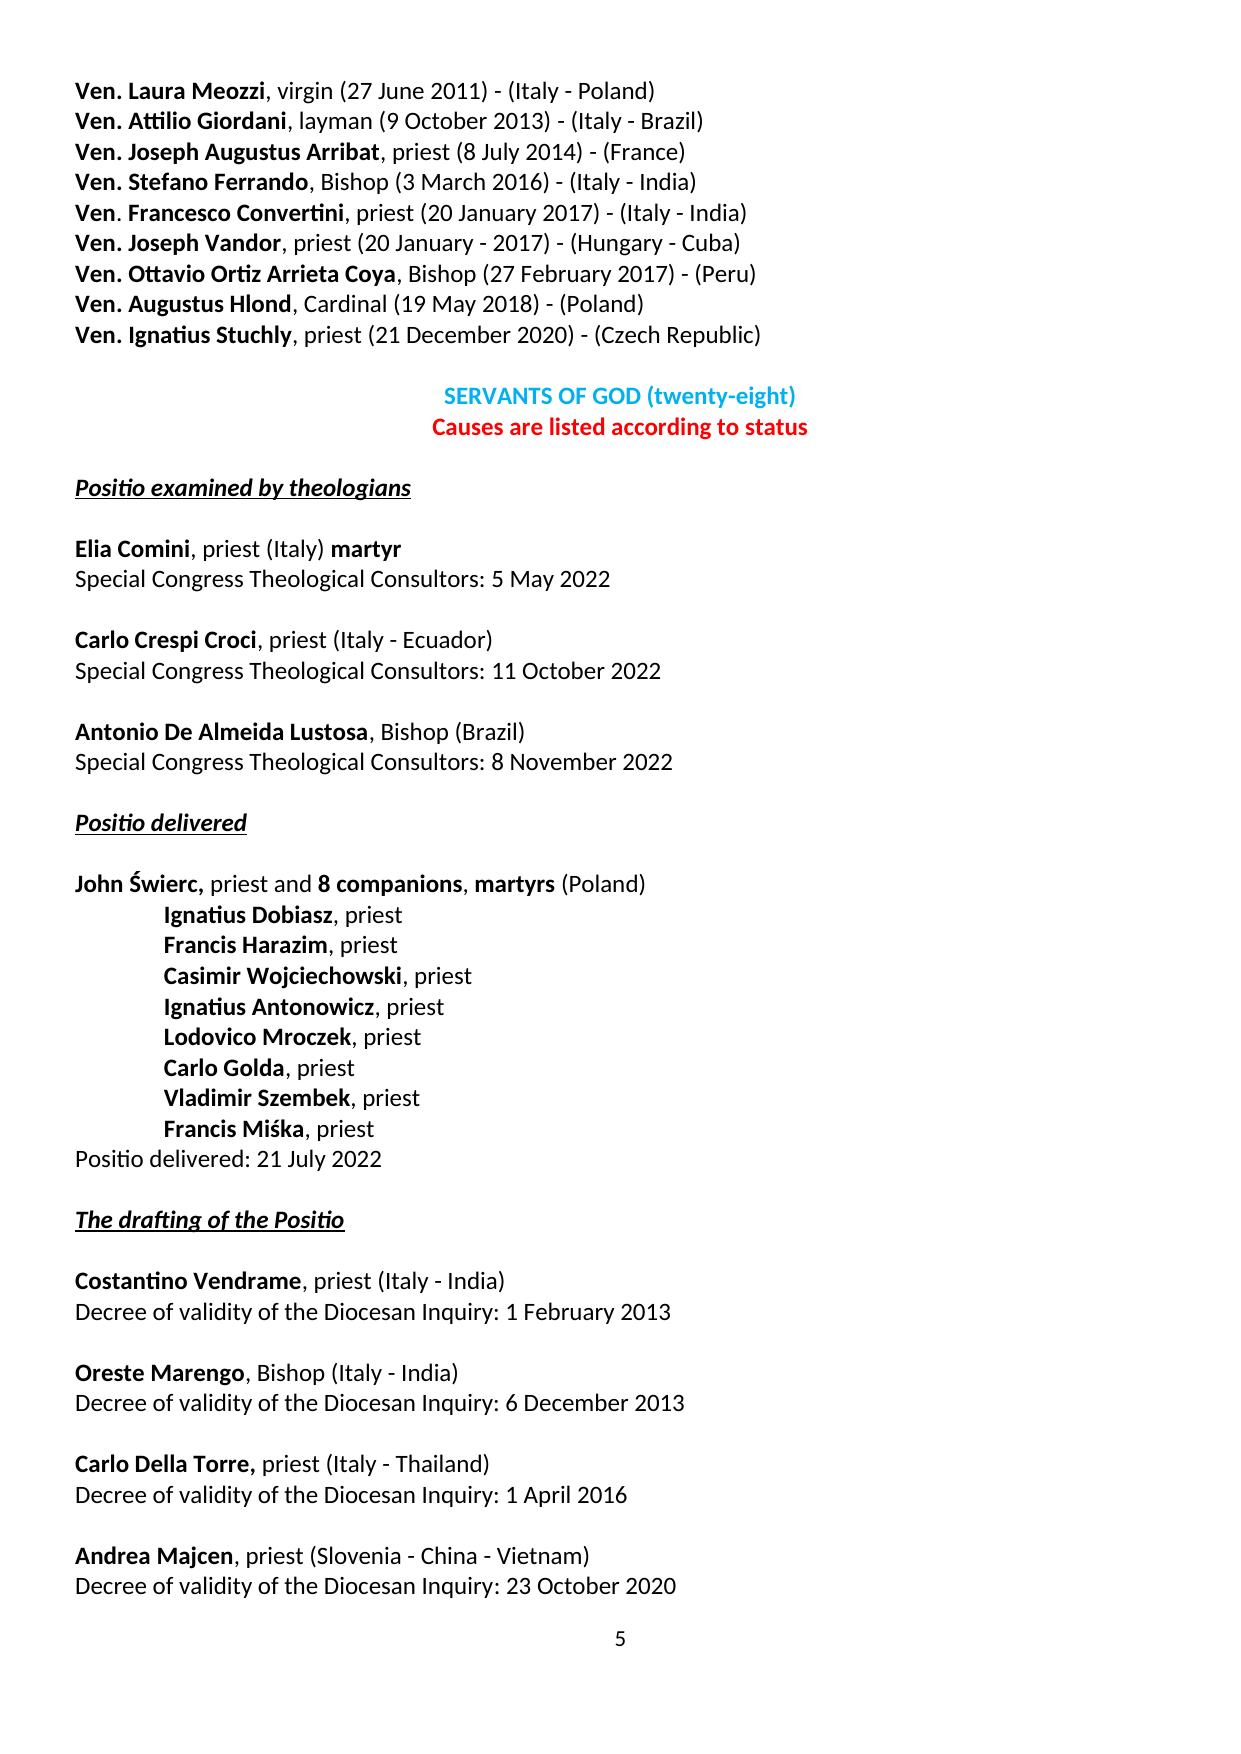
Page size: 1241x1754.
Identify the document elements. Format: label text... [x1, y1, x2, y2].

text Vladimir Szembek, priest [164, 1082, 1165, 1113]
text Antonio De Almeida Lustosa, Bishop (Brazil) [75, 716, 1165, 746]
text Positio delivered [75, 807, 1165, 838]
text Oreste Marengo, Bishop (Italy - India) [75, 1357, 1165, 1387]
text Special Congress Theological Consultors: 5 May 2022 [75, 563, 1165, 594]
text Ven. Augustus Hlond, Cardinal (19 May 2018) - (Poland) [75, 289, 1165, 319]
text SERVANTS OF GOD (twenty-eight) [75, 380, 1165, 411]
text Decree of validity of the Diocesan Inquiry: 1 April 2016 [75, 1479, 1165, 1509]
text Ignatius Dobiasz, priest [164, 899, 1165, 929]
text The drafting of the Positio [75, 1204, 1165, 1235]
text Carlo Della Torre, priest (Italy - Thailand) [75, 1448, 1165, 1479]
text Ven. Joseph Vandor, priest (20 January - 2017) - (Hungary - Cuba) [75, 228, 1165, 258]
text Casimir Wojciechowski, priest [164, 960, 1165, 991]
text Lodovico Mroczek, priest [164, 1021, 1165, 1052]
text Positio examined by theologians [75, 472, 1165, 502]
text Andrea Majcen, priest (Slovenia - China - Vietnam) [75, 1540, 1165, 1571]
text Positio delivered: 21 July 2022 [75, 1143, 1165, 1174]
text Ven. Francesco Convertini, priest (20 January 2017) - (Italy - India) [75, 197, 1165, 228]
text Ven. Ottavio Ortiz Arrieta Coya, Bishop (27 February 2017) - (Peru) [75, 258, 1165, 289]
text Ven. Laura Meozzi, virgin (27 June 2011) - (Italy - Poland) [75, 75, 1165, 106]
text Special Congress Theological Consultors: 11 October 2022 [75, 655, 1165, 685]
text Ignatius Antonowicz, priest [164, 991, 1165, 1021]
text Ven. Joseph Augustus Arribat, priest (8 July 2014) - (France) [75, 136, 1165, 167]
text Decree of validity of the Diocesan Inquiry: 23 October 2020 [75, 1571, 1165, 1601]
text Carlo Golda, priest [164, 1052, 1165, 1082]
text Special Congress Theological Consultors: 8 November 2022 [75, 746, 1165, 777]
text Carlo Crespi Croci, priest (Italy - Ecuador) [75, 624, 1165, 655]
text Decree of validity of the Diocesan Inquiry: 1 February 2013 [75, 1296, 1165, 1326]
text Francis Harazim, priest [164, 929, 1165, 960]
text Costantino Vendrame, priest (Italy - India) [75, 1265, 1165, 1296]
text John Świerc, priest and 8 companions, martyrs (Poland) [75, 868, 1165, 899]
text Ven. Attilio Giordani, layman (9 October 2013) - (Italy - Brazil) [75, 106, 1165, 136]
text Elia Comini, priest (Italy) martyr [75, 533, 1165, 563]
text Causes are listed according to status [75, 411, 1165, 441]
text Decree of validity of the Diocesan Inquiry: 6 December 2013 [75, 1387, 1165, 1418]
text Ven. Ignatius Stuchly, priest (21 December 2020) - (Czech Republic) [75, 319, 1165, 350]
text Ven. Stefano Ferrando, Bishop (3 March 2016) - (Italy - India) [75, 167, 1165, 197]
text Francis Miśka, priest [164, 1113, 1165, 1143]
